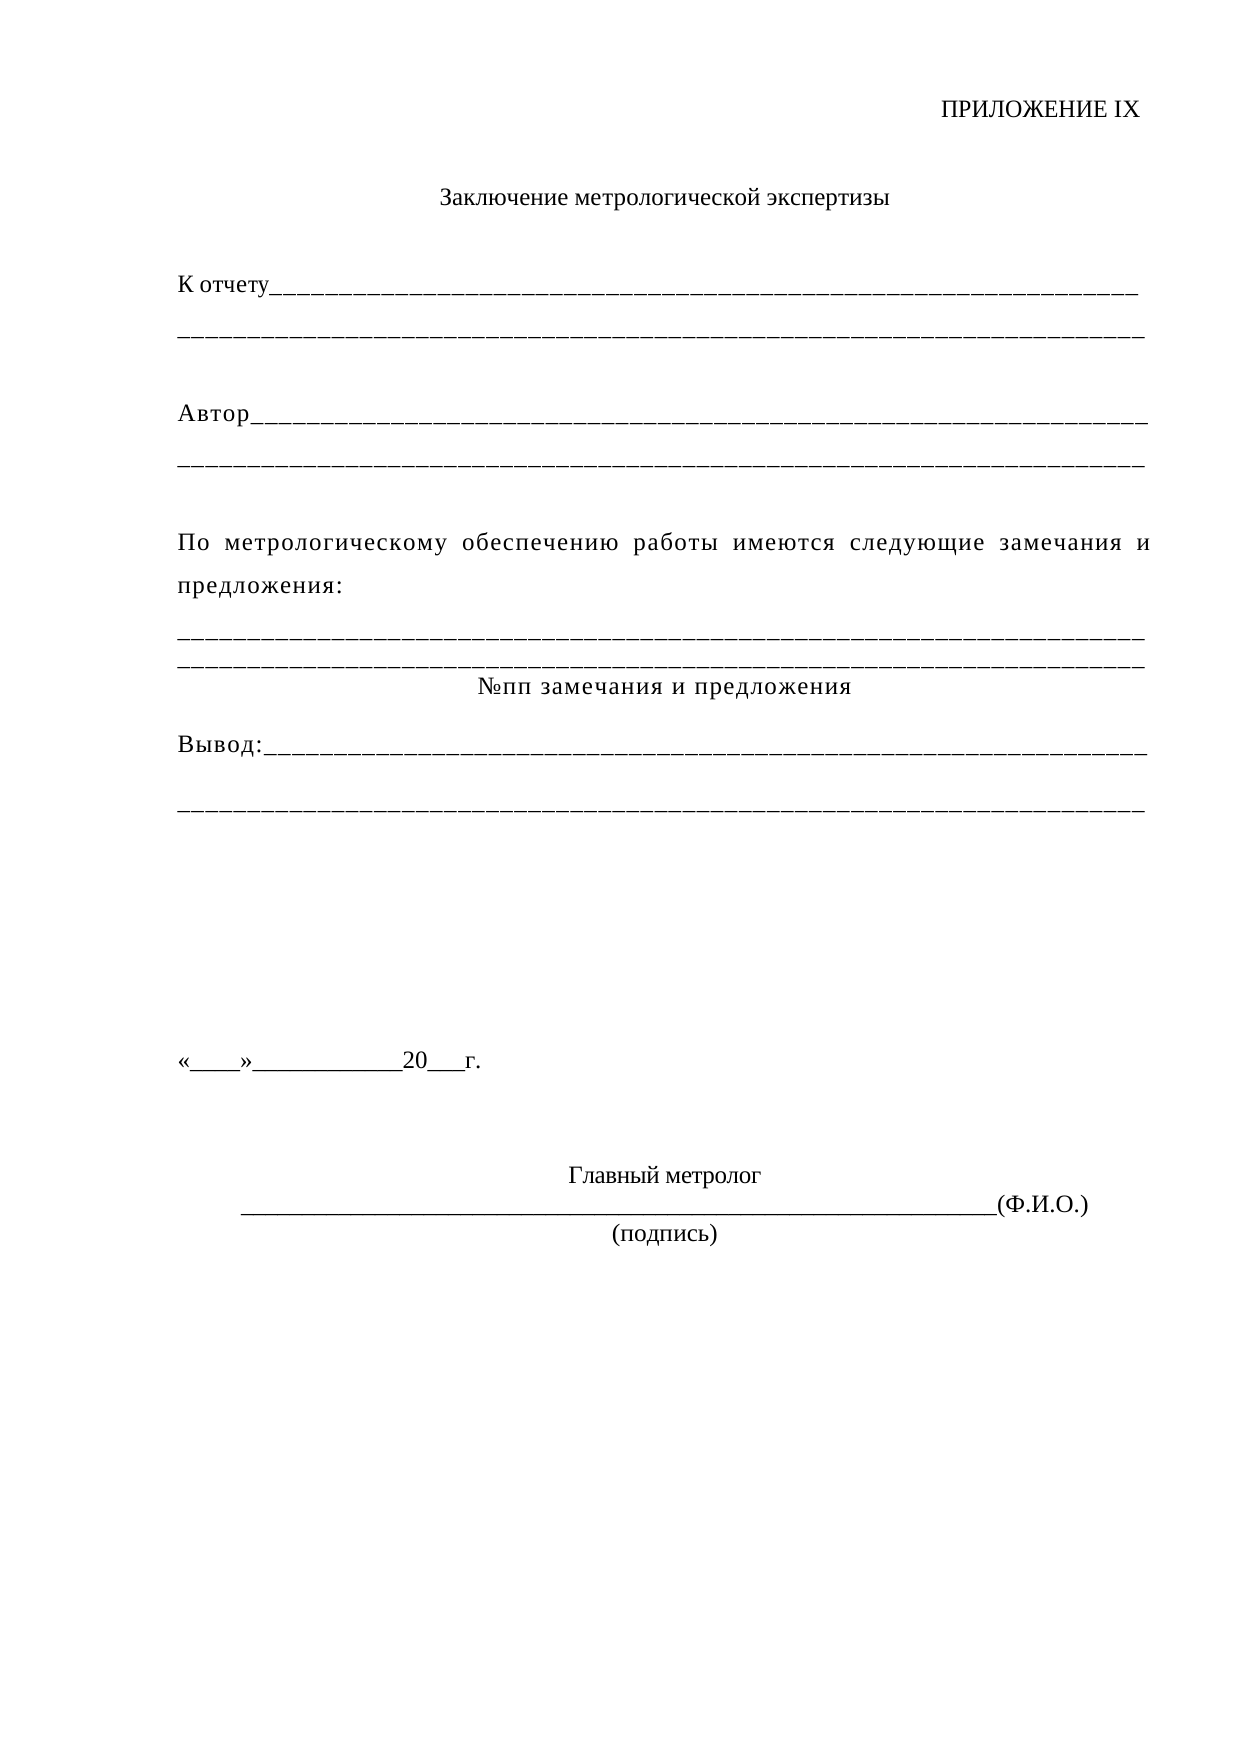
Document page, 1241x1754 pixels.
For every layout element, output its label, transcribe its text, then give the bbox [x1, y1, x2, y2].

text Автор_____________________________________________________________________________________________________________________________________ [177, 398, 1152, 470]
text ПРИЛОЖЕНИЕ IX [177, 94, 1140, 123]
text _____________________________________________________________________ [177, 614, 1152, 642]
text _____________________________________________________________________ [177, 642, 1152, 671]
text Вывод:____________________________________________________________________________________________________________________________________ [177, 729, 1152, 815]
text По метрологическому обеспечению работы имеются следующие замечания и предложения: [177, 527, 1152, 599]
text (подпись) [177, 1218, 1152, 1247]
text Заключение метрологической экспертизы [177, 182, 1152, 211]
text _____________________________________________________________________ [177, 312, 1152, 341]
text №пп замечания и предложения [177, 671, 1152, 700]
text Главный метролог ______________________________________________________________(Ф.И.О.) [177, 1160, 1152, 1217]
text К отчету______________________________________________________________ [177, 269, 1152, 297]
text «____»____________20___г. [177, 1045, 1152, 1074]
